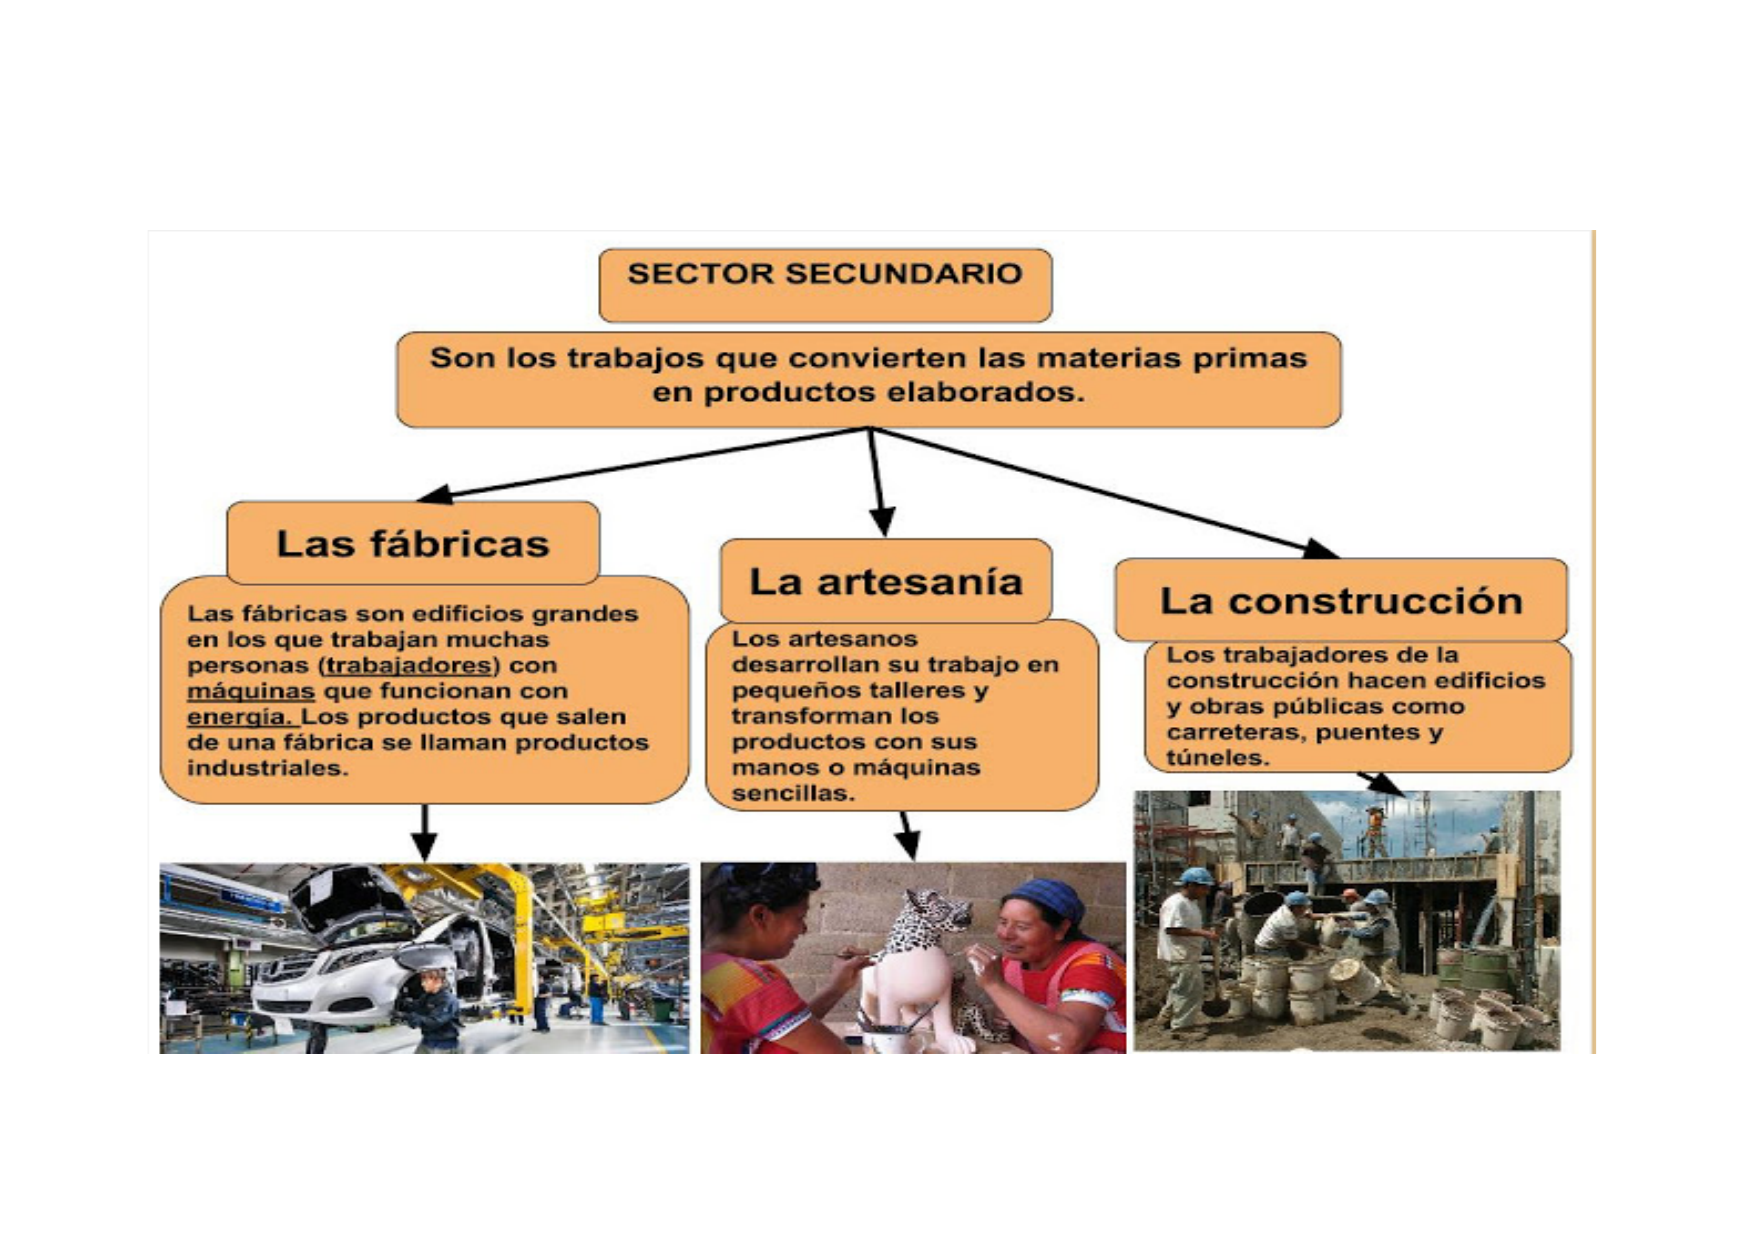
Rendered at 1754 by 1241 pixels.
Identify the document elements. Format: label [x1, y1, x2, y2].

picture [147, 230, 1597, 1054]
